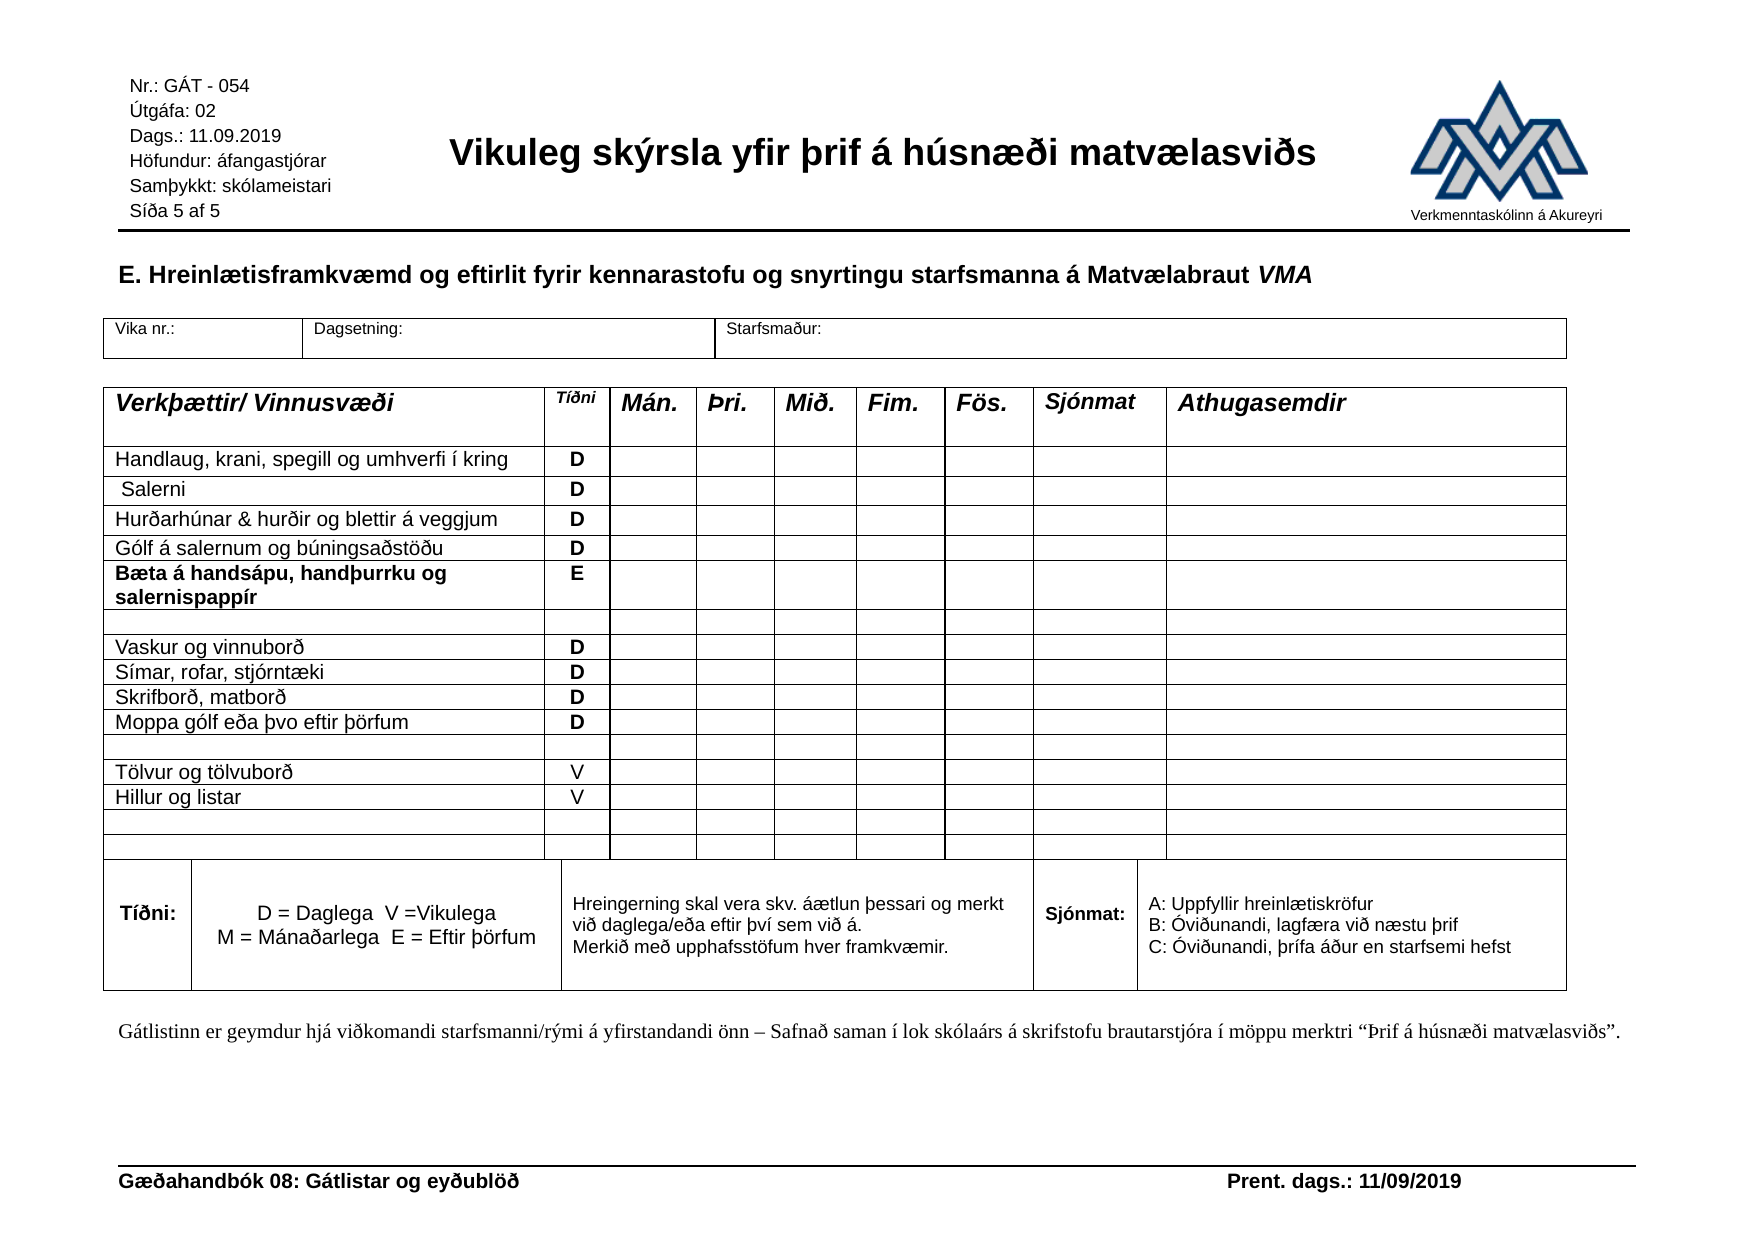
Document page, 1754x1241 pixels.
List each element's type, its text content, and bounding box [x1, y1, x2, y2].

table_cell [697, 477, 774, 505]
table_cell [775, 810, 856, 834]
table_cell [1167, 635, 1566, 659]
table_cell [611, 477, 696, 505]
table_cell [857, 635, 944, 659]
table_cell [545, 835, 609, 859]
table_cell [775, 760, 856, 784]
table_cell D = Daglega V =Vikulega M = Mánaðarlega E = Eftir þörfum [192, 860, 561, 989]
table_cell [946, 760, 1033, 784]
table_cell [1167, 506, 1566, 535]
table_header Tíðni [545, 388, 609, 446]
table_cell Hillur og listar [104, 785, 544, 809]
table_cell [1167, 685, 1566, 709]
table_cell [857, 760, 944, 784]
table_cell D [545, 477, 609, 505]
table_cell D [545, 447, 609, 476]
table_cell [857, 710, 944, 734]
table_cell [775, 710, 856, 734]
table_cell [611, 735, 696, 759]
table_cell [104, 810, 544, 834]
table_cell E [545, 561, 609, 609]
table_cell [857, 810, 944, 834]
table_cell [611, 760, 696, 784]
table_cell D [545, 710, 609, 734]
table_cell D [545, 685, 609, 709]
table_cell [697, 735, 774, 759]
table_header Fös. [946, 388, 1033, 446]
table_cell [697, 635, 774, 659]
table_cell [611, 447, 696, 476]
table_cell [1167, 477, 1566, 505]
table_cell [611, 610, 696, 634]
table_cell [545, 810, 609, 834]
table_cell [775, 735, 856, 759]
table_cell [1167, 710, 1566, 734]
table_cell D [545, 660, 609, 684]
table_cell [775, 610, 856, 634]
table_cell [611, 835, 696, 859]
table_cell Vaskur og vinnuborð [104, 635, 544, 659]
table_cell Hreingerning skal vera skv. áætlun þessari og merkt við daglega/eða eftir því sem við á. Merkið með upphafsstöfum hver framkvæmir. [562, 860, 1033, 989]
table_cell [611, 785, 696, 809]
table_cell [946, 506, 1033, 535]
table_cell [697, 506, 774, 535]
table_cell [1034, 735, 1166, 759]
table_cell [946, 447, 1033, 476]
table_header Athugasemdir [1167, 388, 1566, 446]
table_cell D [545, 536, 609, 560]
table_cell Moppa gólf eða þvo eftir þörfum [104, 710, 544, 734]
text Gátlistinn er geymdur hjá viðkomandi starfsmanni/rými á yfirstandandi önn – Safnað saman í lok skólaárs á skrifstofu brautarstjóra í möppu merktri “Þrif á húsnæði matvælasviðs”. [118, 1019, 1636, 1043]
table_cell [1167, 447, 1566, 476]
table_cell [857, 561, 944, 609]
table_cell [775, 785, 856, 809]
table_cell [611, 506, 696, 535]
table_cell [857, 660, 944, 684]
table_header Vika nr.: [104, 319, 302, 357]
table_cell Símar, rofar, stjórntæki [104, 660, 544, 684]
table_cell [857, 447, 944, 476]
table_cell [611, 660, 696, 684]
table_cell [1167, 785, 1566, 809]
table_cell [697, 685, 774, 709]
table_cell [775, 835, 856, 859]
picture [1410, 80, 1588, 202]
table_cell [857, 735, 944, 759]
table_cell [1167, 835, 1566, 859]
table_cell [611, 561, 696, 609]
table_header Dagsetning: [303, 319, 714, 357]
table_cell [857, 536, 944, 560]
table_cell [545, 735, 609, 759]
table_cell Handlaug, krani, spegill og umhverfi í kring [104, 447, 544, 476]
table_cell [857, 785, 944, 809]
table_cell [1167, 760, 1566, 784]
table_cell Bæta á handsápu, handþurrku og salernispappír [104, 561, 544, 609]
table_cell [775, 660, 856, 684]
table_cell [946, 536, 1033, 560]
table_cell [697, 760, 774, 784]
table_cell [1034, 685, 1166, 709]
table_cell [857, 610, 944, 634]
table_cell [611, 810, 696, 834]
table_cell [697, 835, 774, 859]
table_cell [946, 635, 1033, 659]
table_cell [1167, 536, 1566, 560]
table_cell [857, 835, 944, 859]
table_cell Skrifborð, matborð [104, 685, 544, 709]
table_cell Tíðni: [104, 860, 191, 989]
table_cell [775, 561, 856, 609]
table_cell V [545, 760, 609, 784]
table_cell [611, 710, 696, 734]
table_cell [1034, 477, 1166, 505]
table_header Sjónmat [1034, 388, 1166, 446]
table_cell [1034, 635, 1166, 659]
table_cell [104, 610, 544, 634]
table_cell Tölvur og tölvuborð [104, 760, 544, 784]
table_cell [1034, 536, 1166, 560]
table_cell [946, 810, 1033, 834]
table_cell [946, 660, 1033, 684]
table_cell V [545, 785, 609, 809]
table_cell [857, 477, 944, 505]
table_cell D [545, 635, 609, 659]
table_cell [946, 610, 1033, 634]
table_cell Gólf á salernum og búningsaðstöðu [104, 536, 544, 560]
table_cell [1034, 810, 1166, 834]
table_cell [775, 506, 856, 535]
table_cell [1034, 447, 1166, 476]
table_cell [946, 785, 1033, 809]
table_cell [946, 561, 1033, 609]
table_cell [697, 536, 774, 560]
table_cell [1034, 785, 1166, 809]
table_cell [611, 635, 696, 659]
table_cell [1034, 710, 1166, 734]
table_cell [1167, 735, 1566, 759]
table_cell [775, 477, 856, 505]
table_cell [104, 835, 544, 859]
table_cell [946, 477, 1033, 505]
table_cell [611, 685, 696, 709]
table_cell [775, 536, 856, 560]
table_cell [697, 447, 774, 476]
table_cell [1034, 610, 1166, 634]
table_cell [1167, 810, 1566, 834]
table_cell A: Uppfyllir hreinlætiskröfur B: Óviðunandi, lagfæra við næstu þrif C: Óviðunandi, þrífa áður en starfsemi hefst [1138, 860, 1566, 989]
table_cell [857, 506, 944, 535]
table_header Verkþættir/ Vinnusvæði [104, 388, 544, 446]
table_cell [857, 685, 944, 709]
table_cell Hurðarhúnar & hurðir og blettir á veggjum [104, 506, 544, 535]
table_cell [697, 610, 774, 634]
table_header Fim. [857, 388, 944, 446]
table_cell [697, 710, 774, 734]
table_cell [1167, 610, 1566, 634]
table_cell [697, 785, 774, 809]
table_cell [697, 810, 774, 834]
table_header Mið. [775, 388, 856, 446]
table_cell [775, 685, 856, 709]
table_header Mán. [611, 388, 696, 446]
table_cell [697, 660, 774, 684]
table_cell [104, 735, 544, 759]
table_cell [545, 610, 609, 634]
table_cell [775, 635, 856, 659]
table_cell [1167, 660, 1566, 684]
table_cell [946, 835, 1033, 859]
table_header Þri. [697, 388, 774, 446]
table_cell Sjónmat: [1034, 860, 1137, 989]
table_cell [946, 735, 1033, 759]
table_header Starfsmaður: [716, 319, 1566, 357]
table_cell D [545, 506, 609, 535]
table_cell Salerni [104, 477, 544, 505]
table_cell [1167, 561, 1566, 609]
table_cell [775, 447, 856, 476]
table_cell [697, 561, 774, 609]
table_cell [611, 536, 696, 560]
table_cell [1034, 835, 1166, 859]
table_cell [1034, 506, 1166, 535]
table_cell [946, 710, 1033, 734]
table_cell [1034, 760, 1166, 784]
text E. Hreinlætisframkvæmd og eftirlit fyrir kennarastofu og snyrtingu starfsmanna á Matvælabraut VMA [118, 261, 1636, 289]
table_cell [1034, 561, 1166, 609]
table_cell [946, 685, 1033, 709]
table_cell [1034, 660, 1166, 684]
